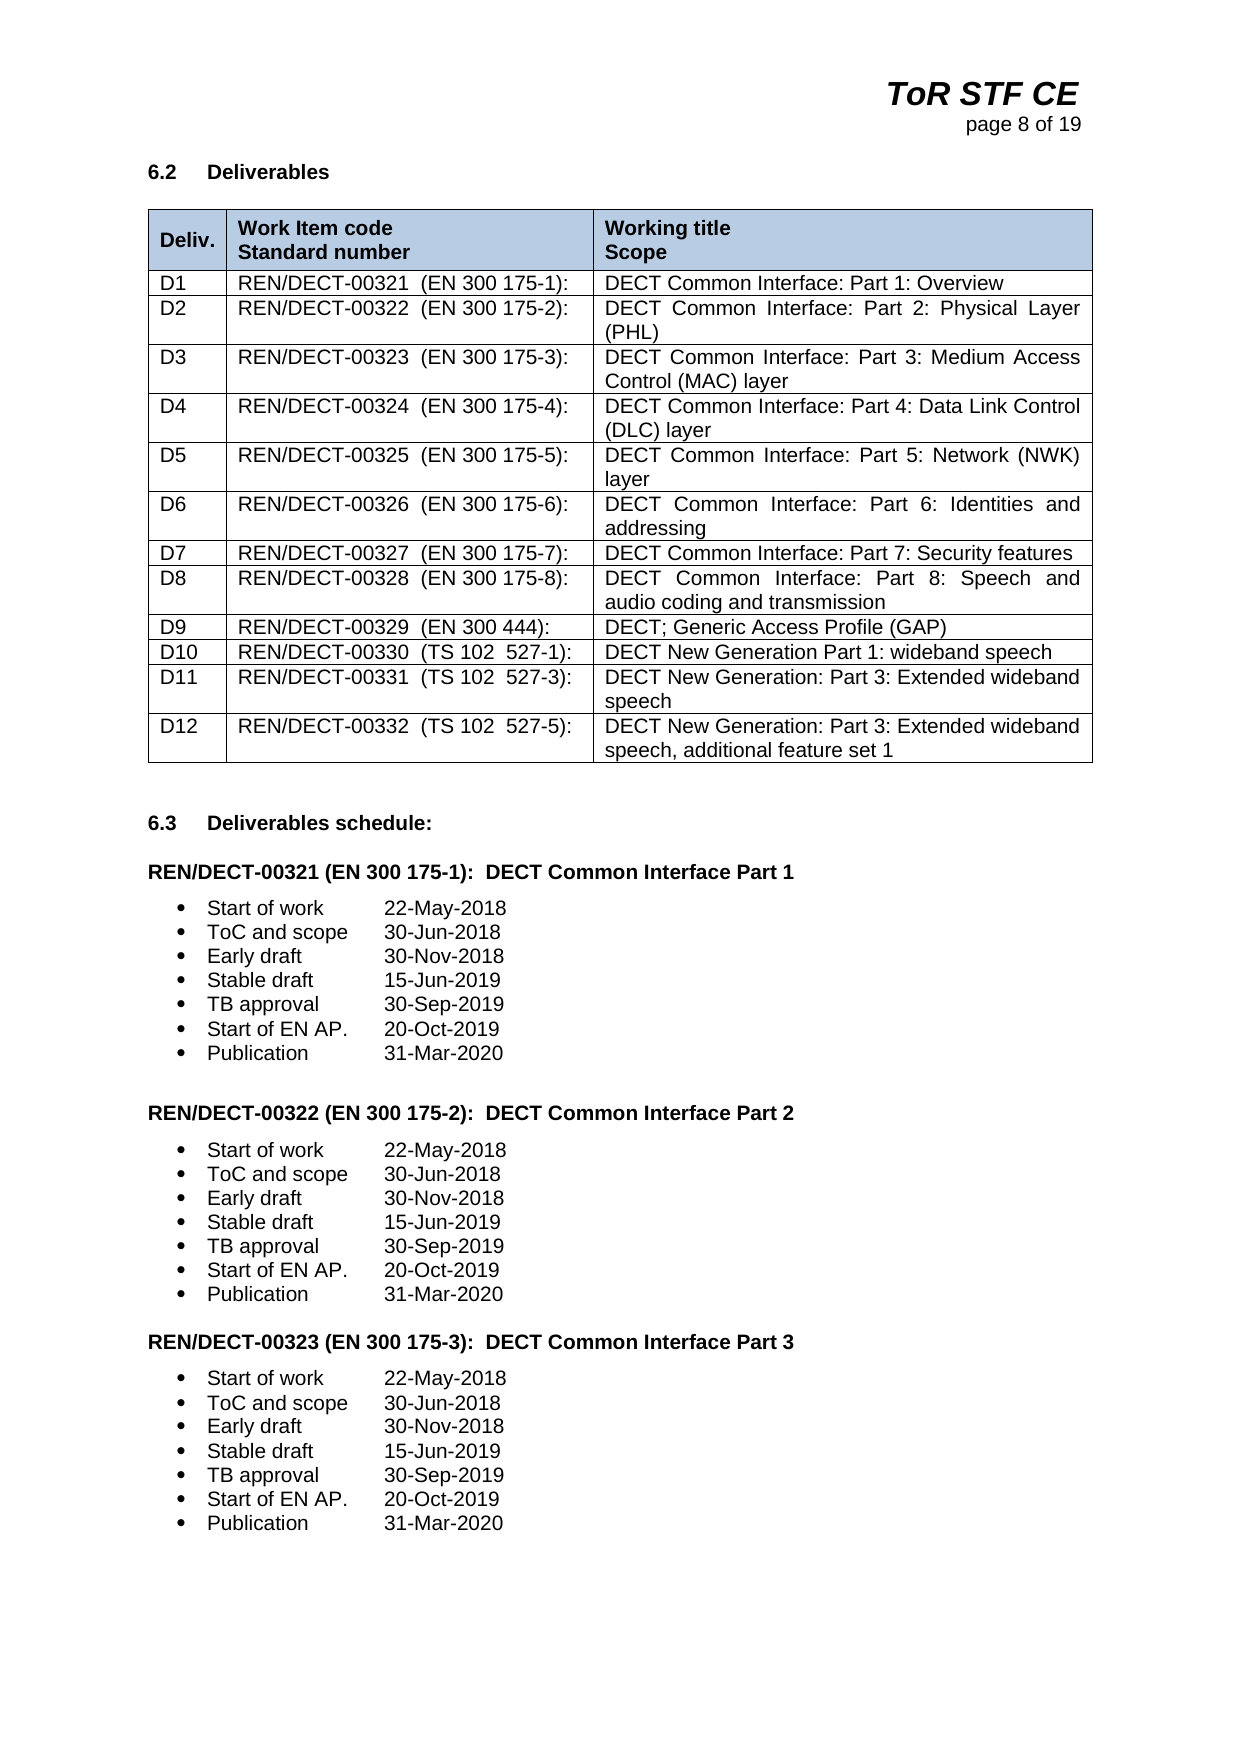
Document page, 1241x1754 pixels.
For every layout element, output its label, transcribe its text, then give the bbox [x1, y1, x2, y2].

table_cell D11 [149, 665, 226, 713]
table_cell REN/DECT-00321 (EN 300 175-1): [227, 271, 593, 295]
table_cell D9 [149, 615, 226, 639]
table_cell D6 [149, 492, 226, 540]
text Start of work 22-May-2018 [177, 1366, 1092, 1390]
text Stable draft 15-Jun-2019 [177, 1438, 1092, 1462]
table_cell DECT New Generation: Part 3: Extended wideband speech [594, 665, 1092, 713]
table_cell DECT Common Interface: Part 1: Overview [594, 271, 1092, 295]
text TB approval 30-Sep-2019 [177, 1462, 1092, 1487]
text Early draft 30-Nov-2018 [177, 944, 1092, 968]
text ToC and scope 30-Jun-2018 [177, 1161, 1092, 1186]
text REN/DECT-00323 (EN 300 175-3): DECT Common Interface Part 3 [148, 1330, 1092, 1354]
table_header Working title Scope [594, 210, 1092, 270]
table_cell REN/DECT-00328 (EN 300 175-8): [227, 566, 593, 614]
text Publication 31-Mar-2020 [177, 1282, 1092, 1306]
table_cell D12 [149, 714, 226, 762]
table_cell D3 [149, 345, 226, 393]
table_cell REN/DECT-00331 (TS 102 527-3): [227, 665, 593, 713]
text Start of work 22-May-2018 [177, 1137, 1092, 1161]
table_cell REN/DECT-00325 (EN 300 175-5): [227, 443, 593, 491]
table_cell REN/DECT-00327 (EN 300 175-7): [227, 541, 593, 565]
text Early draft 30-Nov-2018 [177, 1414, 1092, 1438]
table_cell D10 [149, 640, 226, 664]
text Start of work 22-May-2018 [177, 896, 1092, 920]
text REN/DECT-00321 (EN 300 175-1): DECT Common Interface Part 1 [148, 859, 1092, 883]
table_cell D4 [149, 394, 226, 442]
table_cell DECT Common Interface: Part 7: Security features [594, 541, 1092, 565]
table_cell DECT Common Interface: Part 4: Data Link Control (DLC) layer [594, 394, 1092, 442]
table_cell D8 [149, 566, 226, 614]
table_cell REN/DECT-00322 (EN 300 175-2): [227, 296, 593, 344]
table_cell DECT New Generation Part 1: wideband speech [594, 640, 1092, 664]
subtitle Deliverables [148, 160, 1092, 184]
table_cell DECT Common Interface: Part 3: Medium Access Control (MAC) layer [594, 345, 1092, 393]
table_cell DECT Common Interface: Part 6: Identities and addressing [594, 492, 1092, 540]
text Early draft 30-Nov-2018 [177, 1186, 1092, 1209]
table_cell D2 [149, 296, 226, 344]
table_cell D5 [149, 443, 226, 491]
table_cell DECT Common Interface: Part 5: Network (NWK) layer [594, 443, 1092, 491]
table_cell D1 [149, 271, 226, 295]
table_cell REN/DECT-00324 (EN 300 175-4): [227, 394, 593, 442]
text Start of EN AP. 20-Oct-2019 [177, 1016, 1092, 1040]
text Publication 31-Mar-2020 [177, 1040, 1092, 1064]
text Start of EN AP. 20-Oct-2019 [177, 1258, 1092, 1282]
table_cell REN/DECT-00332 (TS 102 527-5): [227, 714, 593, 762]
table_cell DECT; Generic Access Profile (GAP) [594, 615, 1092, 639]
table_cell DECT Common Interface: Part 2: Physical Layer (PHL) [594, 296, 1092, 344]
table_cell REN/DECT-00329 (EN 300 444): [227, 615, 593, 639]
table_cell REN/DECT-00330 (TS 102 527-1): [227, 640, 593, 664]
table_cell REN/DECT-00326 (EN 300 175-6): [227, 492, 593, 540]
table_cell D7 [149, 541, 226, 565]
text ToC and scope 30-Jun-2018 [177, 920, 1092, 944]
table_header Work Item code Standard number [227, 210, 593, 270]
table_header Deliv. [149, 210, 226, 270]
table_cell DECT Common Interface: Part 8: Speech and audio coding and transmission [594, 566, 1092, 614]
text ToC and scope 30-Jun-2018 [177, 1390, 1092, 1414]
text Start of EN AP. 20-Oct-2019 [177, 1487, 1092, 1511]
table_cell DECT New Generation: Part 3: Extended wideband speech, additional feature set 1 [594, 714, 1092, 762]
text Stable draft 15-Jun-2019 [177, 968, 1092, 992]
text Stable draft 15-Jun-2019 [177, 1209, 1092, 1234]
table_cell REN/DECT-00323 (EN 300 175-3): [227, 345, 593, 393]
text REN/DECT-00322 (EN 300 175-2): DECT Common Interface Part 2 [148, 1101, 1092, 1125]
subtitle Deliverables schedule: [148, 811, 1092, 834]
text TB approval 30-Sep-2019 [177, 992, 1092, 1016]
text TB approval 30-Sep-2019 [177, 1234, 1092, 1258]
text Publication 31-Mar-2020 [177, 1511, 1092, 1535]
